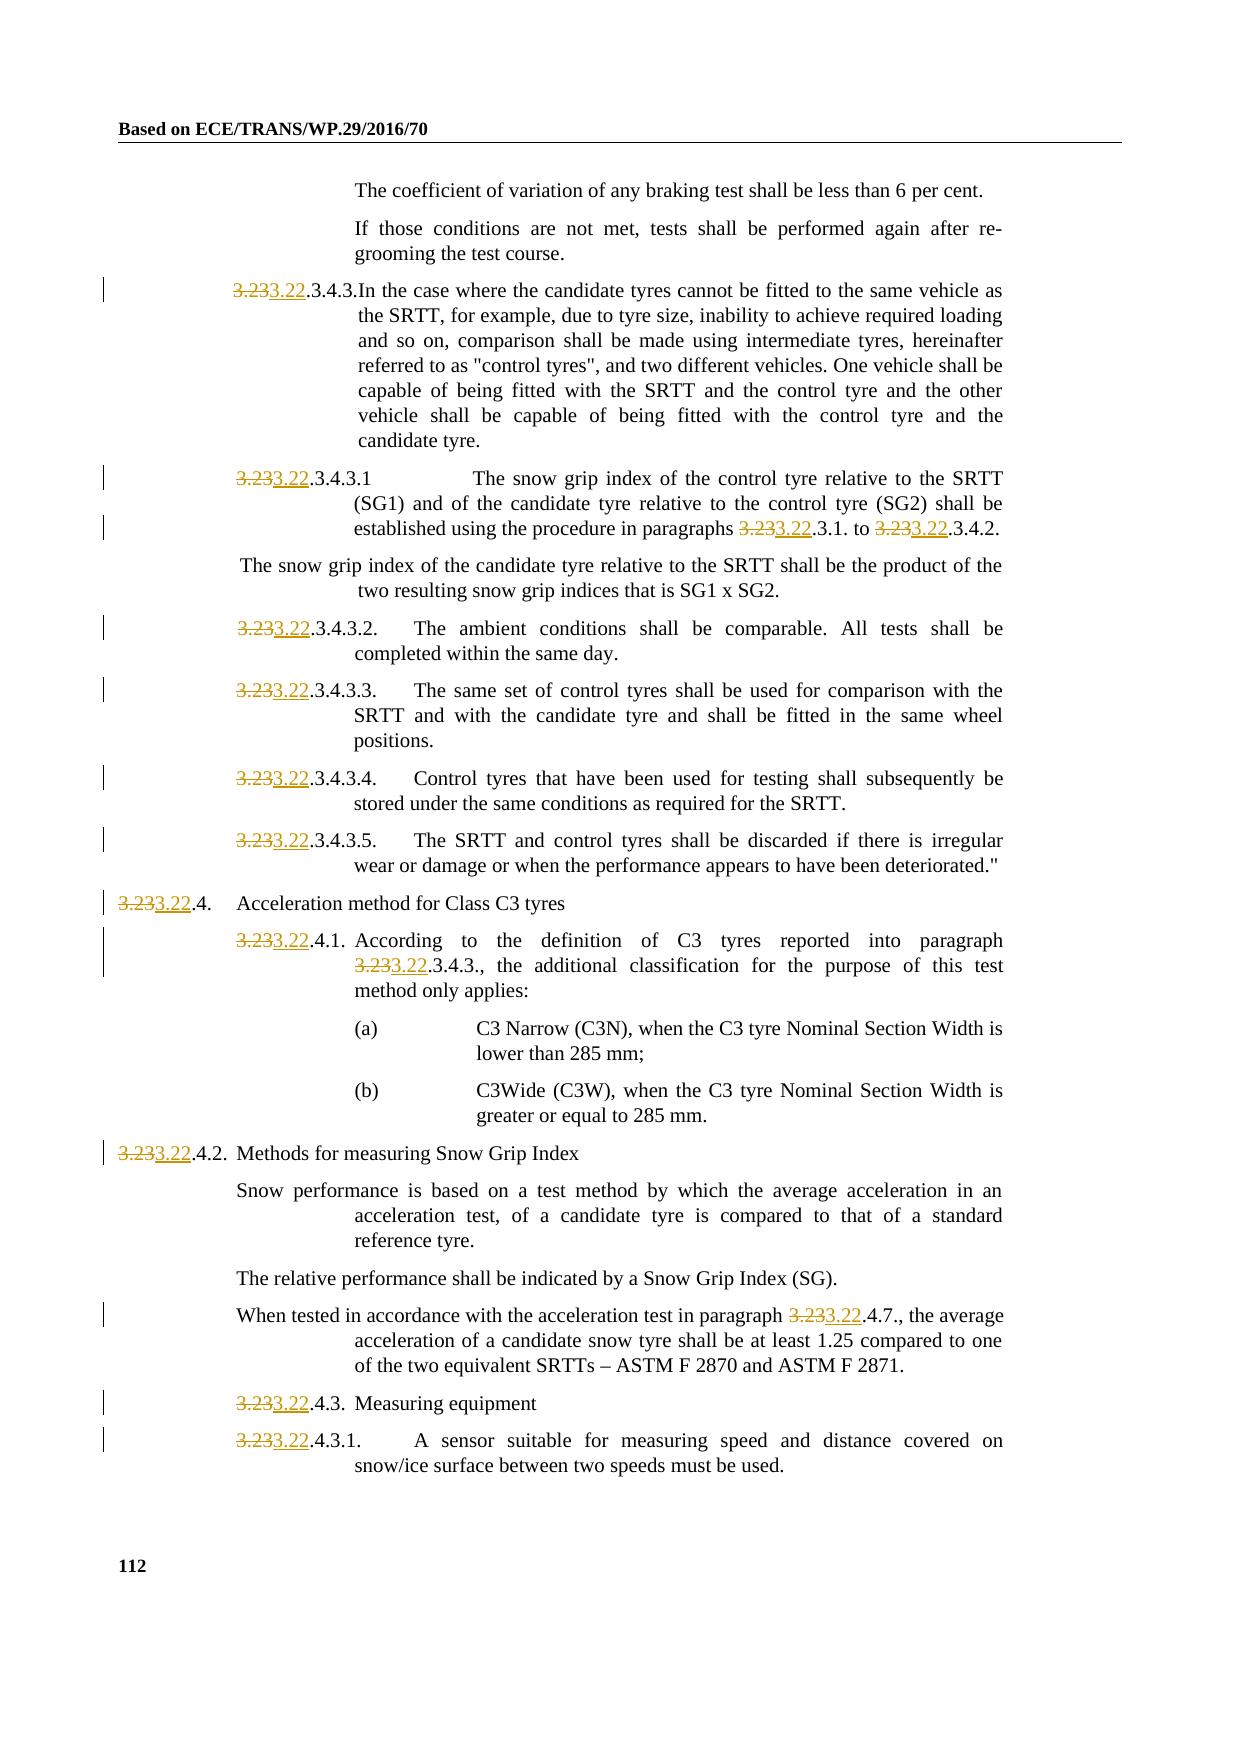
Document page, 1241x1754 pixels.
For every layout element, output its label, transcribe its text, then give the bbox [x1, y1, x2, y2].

text .4.3.1. A sensor suitable for measuring speed and distance covered on snow/ice surface between two speeds must be used. [236, 1427, 1004, 1477]
text .4.1. According to the definition of C3 tyres reported into paragraph .3.4.3., the additional classification for the purpose of this test method only applies: [236, 927, 1004, 1002]
text .3.4.3.4. Control tyres that have been used for testing shall subsequently be stored under the same conditions as required for the SRTT. [236, 765, 1004, 815]
text .3.4.3.2. The ambient conditions shall be comparable. All tests shall be completed within the same day. [237, 615, 1004, 665]
text .3.4.3.5. The SRTT and control tyres shall be discarded if there is irregular wear or damage or when the performance appears to have been deteriorated." [236, 827, 1004, 877]
text .4.3. Measuring equipment [177, 1390, 1004, 1415]
text .3.4.3.1 The snow grip index of the control tyre relative to the SRTT (SG1) and of the candidate tyre relative to the control tyre (SG2) shall be established using the procedure in paragraphs .3.1. to .3.4.2. [236, 465, 1004, 540]
text .4. Acceleration method for Class C3 tyres [118, 890, 1004, 915]
text (a) C3 Narrow (C3N), when the C3 tyre Nominal Section Width is lower than 285 mm; [354, 1015, 1004, 1065]
text The coefficient of variation of any braking test shall be less than 6 per cent. [236, 177, 1004, 202]
text (b) C3Wide (C3W), when the C3 tyre Nominal Section Width is greater or equal to 285 mm. [354, 1077, 1004, 1127]
text Snow performance is based on a test method by which the average acceleration in an acceleration test, of a candidate tyre is compared to that of a standard reference tyre. [236, 1177, 1004, 1252]
text The snow grip index of the candidate tyre relative to the SRTT shall be the product of the two resulting snow grip indices that is SG1 x SG2. [239, 552, 1004, 602]
text .4.2. Methods for measuring Snow Grip Index [118, 1140, 1004, 1165]
text If those conditions are not met, tests shall be performed again after re-grooming the test course. [236, 215, 1004, 265]
text The relative performance shall be indicated by a Snow Grip Index (SG). [236, 1265, 1004, 1290]
text .3.4.3. In the case where the candidate tyres cannot be fitted to the same vehicle as the SRTT, for example, due to tyre size, inability to achieve required loading and so on, comparison shall be made using intermediate tyres, hereinafter referred to as "control tyres", and two different vehicles. One vehicle shall be capable of being fitted with the SRTT and the control tyre and the other vehicle shall be capable of being fitted with the control tyre and the candidate tyre. [233, 277, 1004, 452]
text .3.4.3.3. The same set of control tyres shall be used for comparison with the SRTT and with the candidate tyre and shall be fitted in the same wheel positions. [236, 677, 1004, 752]
text When tested in accordance with the acceleration test in paragraph .4.7., the average acceleration of a candidate snow tyre shall be at least 1.25 compared to one of the two equivalent SRTTs – ASTM F 2870 and ASTM F 2871. [236, 1302, 1004, 1377]
